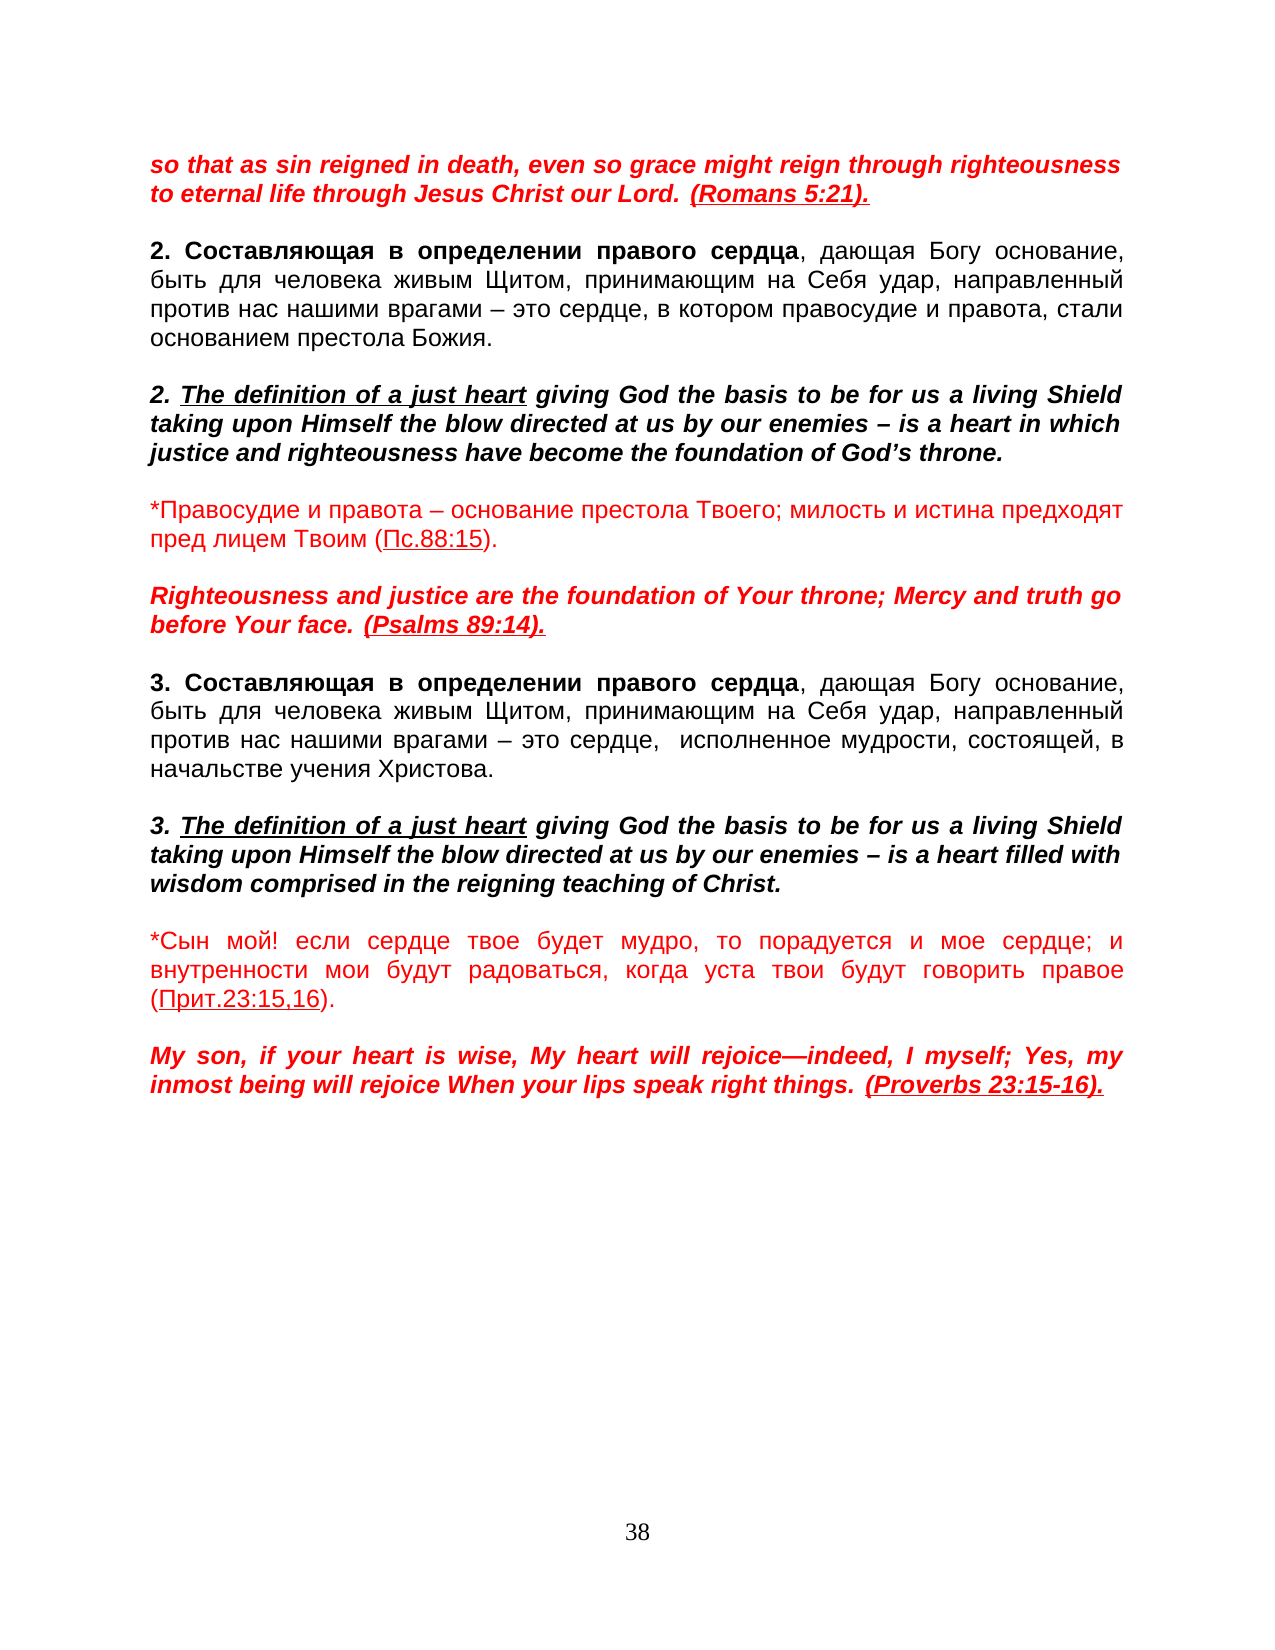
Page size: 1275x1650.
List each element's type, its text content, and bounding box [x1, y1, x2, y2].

text 3. Составляющая в определении правого сердца, дающая Богу основание, быть для человека живым Щитом, принимающим на Себя удар, направленный против нас нашими врагами – это сердце, исполненное мудрости, состоящей, в начальстве учения Христова. [150, 667, 1125, 782]
text 3. The definition of a just heart giving God the basis to be for us a living Shield taking upon Himself the blow directed at us by our enemies – is a heart filled with wisdom comprised in the reigning teaching of Christ. [150, 811, 1125, 897]
text 2. Составляющая в определении правого сердца, дающая Богу основание, быть для человека живым Щитом, принимающим на Себя удар, направленный против нас нашими врагами – это сердце, в котором правосудие и правота, стали основанием престола Божия. [150, 236, 1125, 351]
text My son, if your heart is wise, My heart will rejoice—indeed, I myself; Yes, my inmost being will rejoice When your lips speak right things. (Proverbs 23:15-16). [150, 1041, 1125, 1099]
text 2. The definition of a just heart giving God the basis to be for us a living Shield taking upon Himself the blow directed at us by our enemies – is a heart in which justice and righteousness have become the foundation of God’s throne. [150, 380, 1125, 466]
text *Сын мой! если сердце твое будет мудро, то порадуется и мое сердце; и внутренности мои будут радоваться, когда уста твои будут говорить правое (Прит.23:15,16). [150, 926, 1125, 1012]
text so that as sin reigned in death, even so grace might reign through righteousness to eternal life through Jesus Christ our Lord. (Romans 5:21). [150, 150, 1125, 207]
text Righteousness and justice are the foundation of Your throne; Mercy and truth go before Your face. (Psalms 89:14). [150, 581, 1125, 639]
text *Правосудие и правота – основание престола Твоего; милость и истина предходят пред лицем Твоим (Пс.88:15). [150, 495, 1125, 552]
